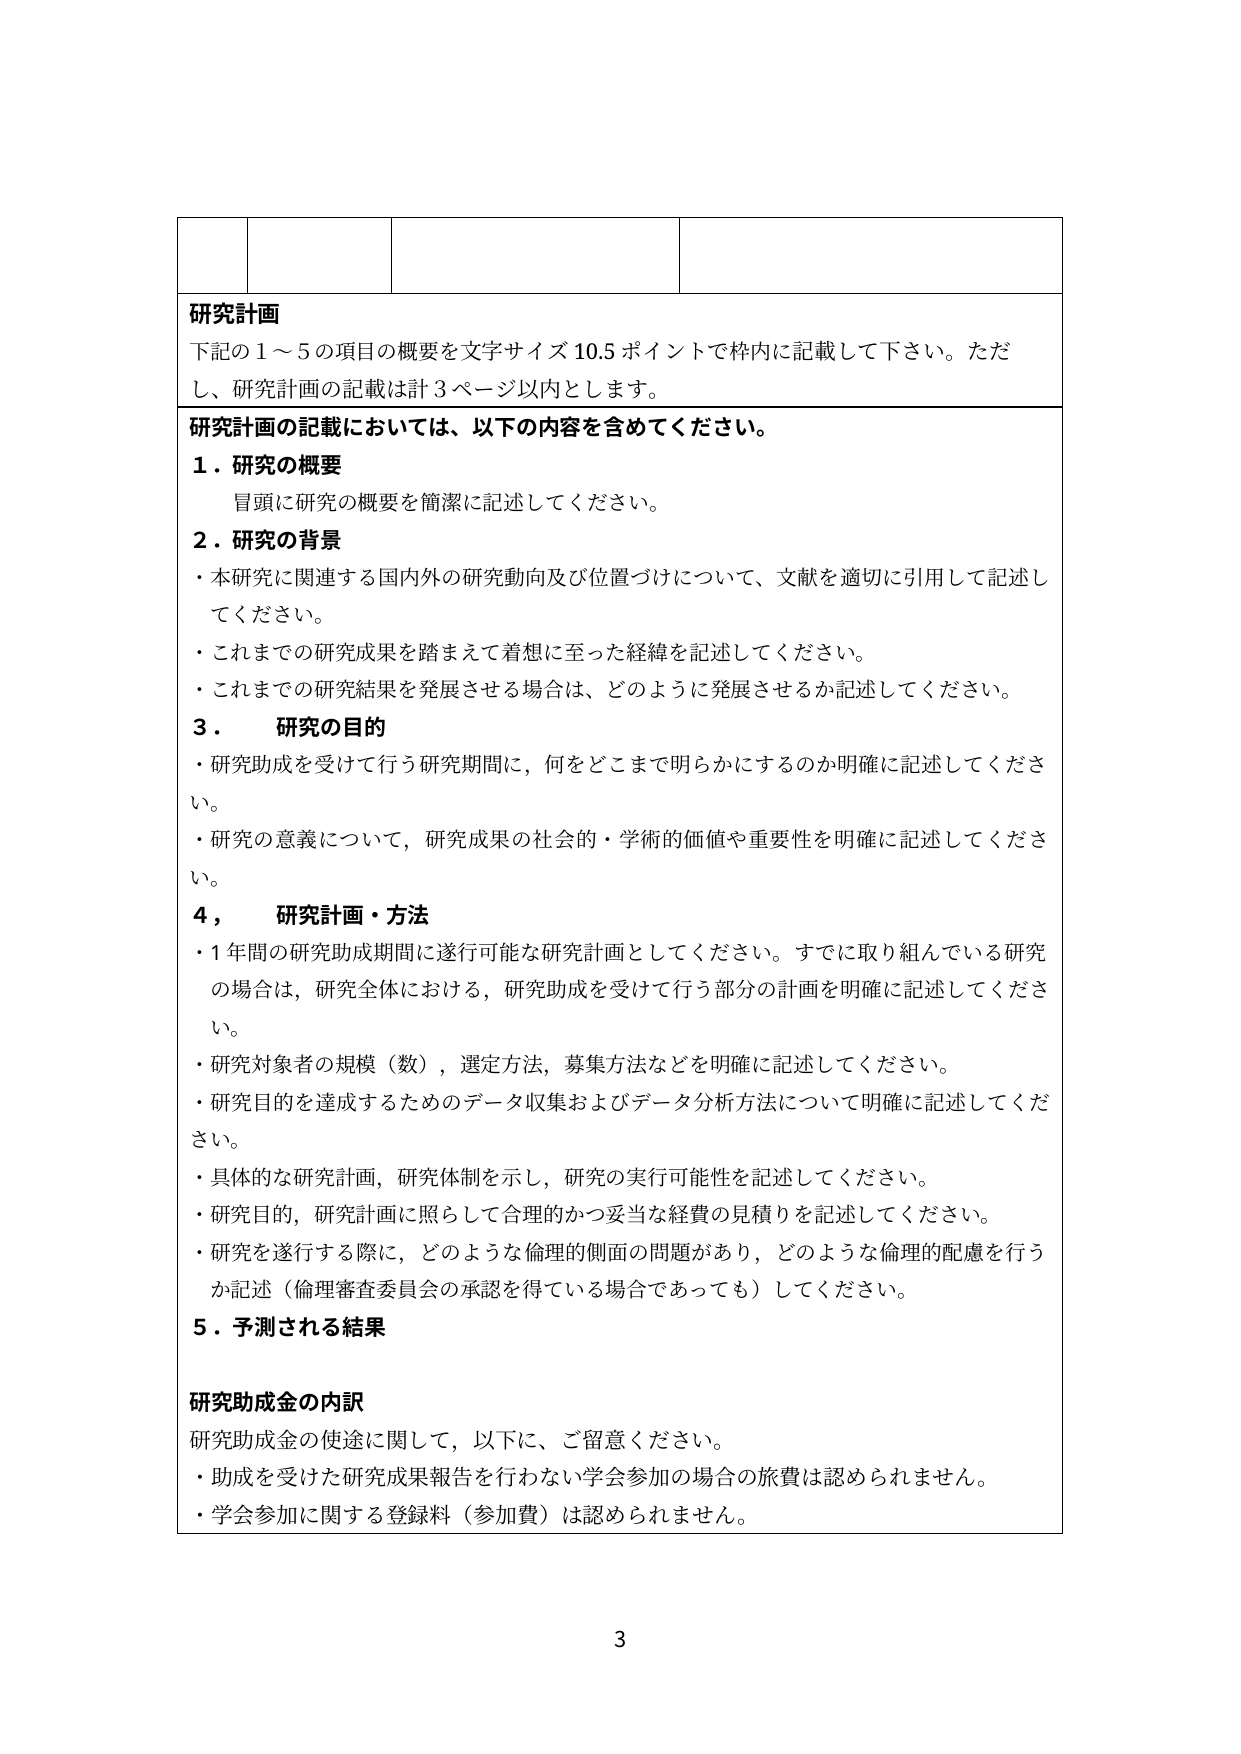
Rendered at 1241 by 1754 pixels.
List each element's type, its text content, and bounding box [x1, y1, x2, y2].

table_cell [178, 408, 1062, 1532]
table_cell [680, 218, 1062, 293]
table_cell [248, 218, 391, 293]
table_cell 研究計画 下記の１～５の項目の概要を文字サイズ10.5ポイントで枠内に記載して下さい。ただし、研究計画の記載は計３ページ以内とします。 [178, 294, 1062, 406]
table_cell [392, 218, 679, 293]
table_cell [178, 218, 247, 293]
